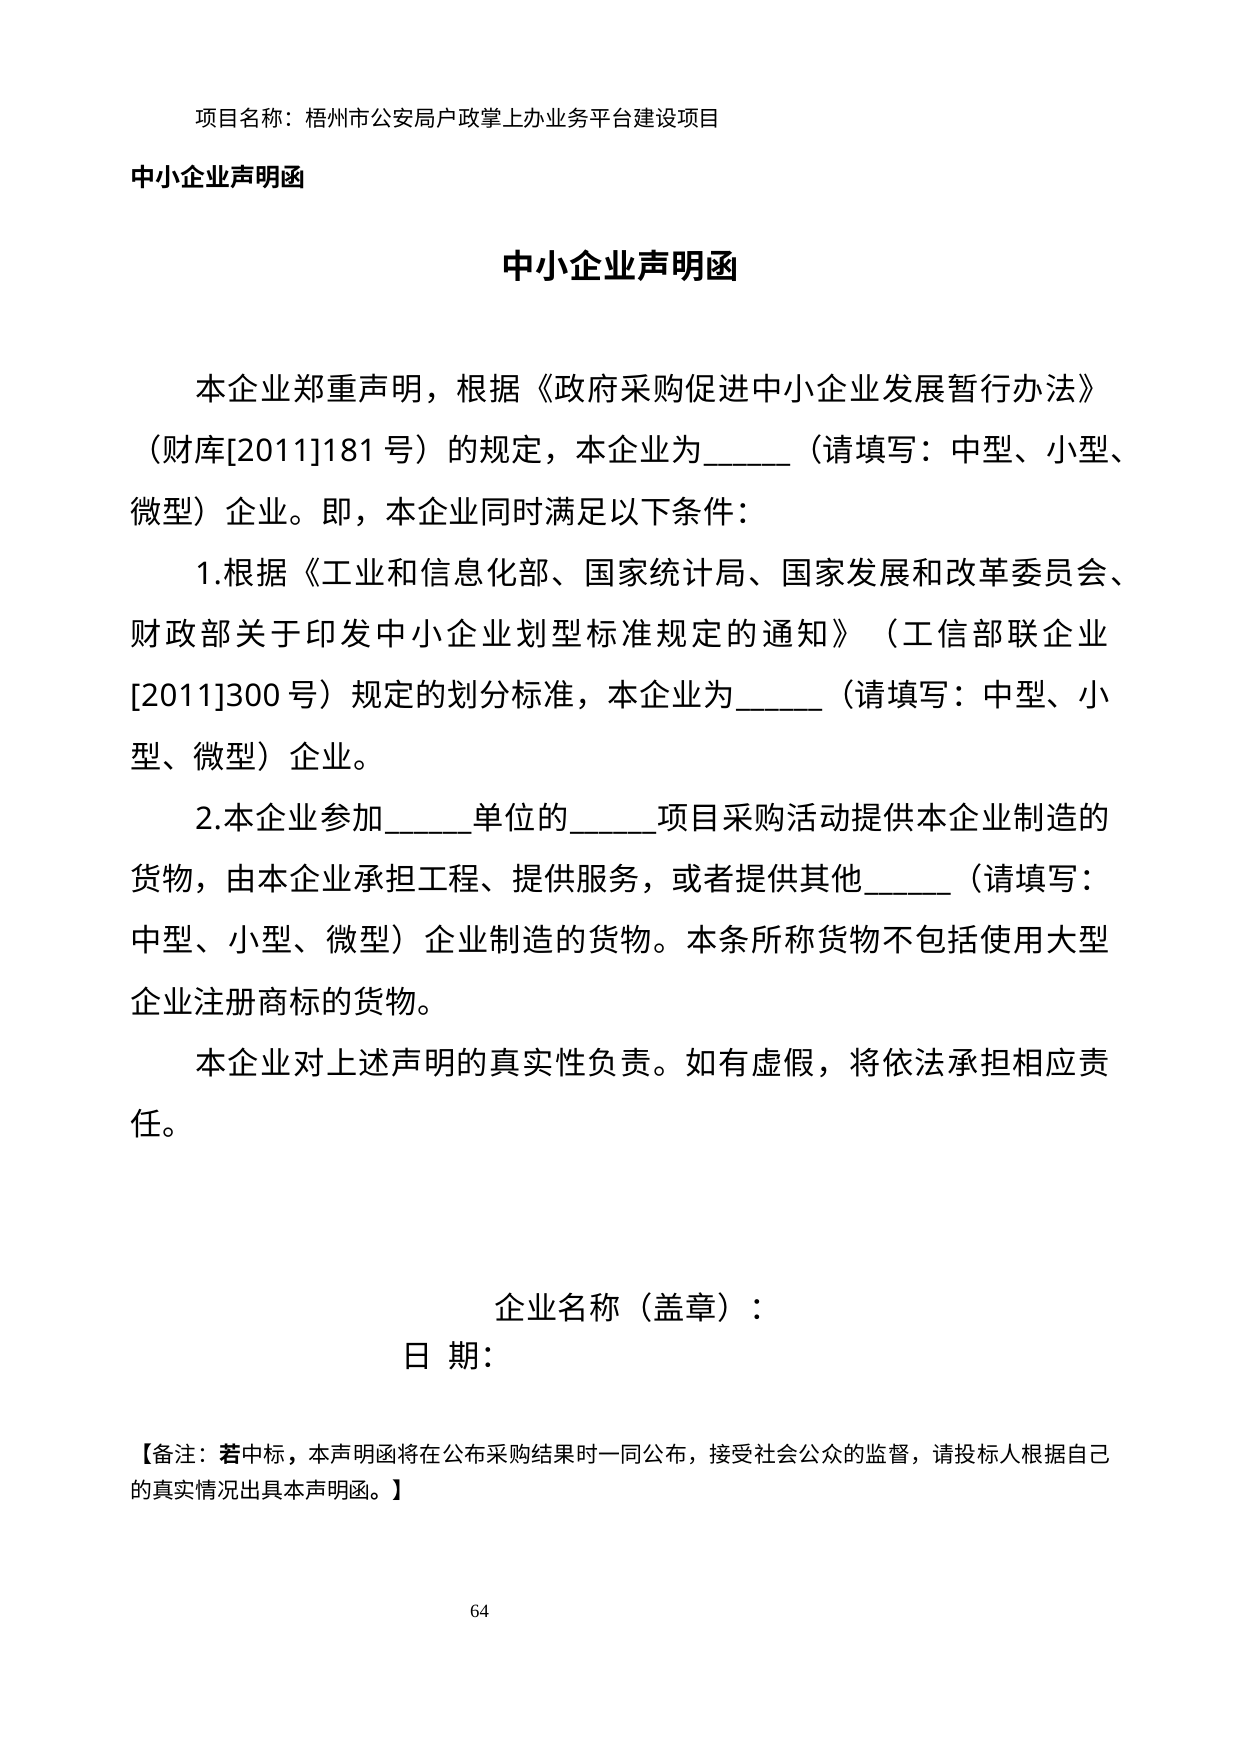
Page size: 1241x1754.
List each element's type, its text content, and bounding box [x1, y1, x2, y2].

text 本企业对上述声明的真实性负责。如有虚假，将依法承担相应责任。 [130, 1025, 1110, 1148]
text 1.根据《工业和信息化部、国家统计局、国家发展和改革委员会、财政部关于印发中小企业划型标准规定的通知》（工信部联企业[2011]300号）规定的划分标准，本企业为______（请填写：中型、小型、微型）企业。 [130, 535, 1110, 780]
text 日 期： [130, 1332, 1110, 1377]
text 本企业郑重声明，根据《政府采购促进中小企业发展暂行办法》（财库[2011]181号）的规定，本企业为______（请填写：中型、小型、微型）企业。即，本企业同时满足以下条件： [130, 352, 1110, 535]
text 中小企业声明函 [130, 158, 1110, 194]
text 中小企业声明函 [130, 229, 1110, 290]
text 【备注：若中标，本声明函将在公布采购结果时一同公布，接受社会公众的监督，请投标人根据自己的真实情况出具本声明函。】 [130, 1437, 1110, 1504]
text 企业名称（盖章）： [130, 1270, 948, 1332]
text 2.本企业参加______单位的______项目采购活动提供本企业制造的货物，由本企业承担工程、提供服务，或者提供其他______（请填写：中型、小型、微型）企业制造的货物。本条所称货物不包括使用大型企业注册商标的货物。 [130, 780, 1110, 1025]
